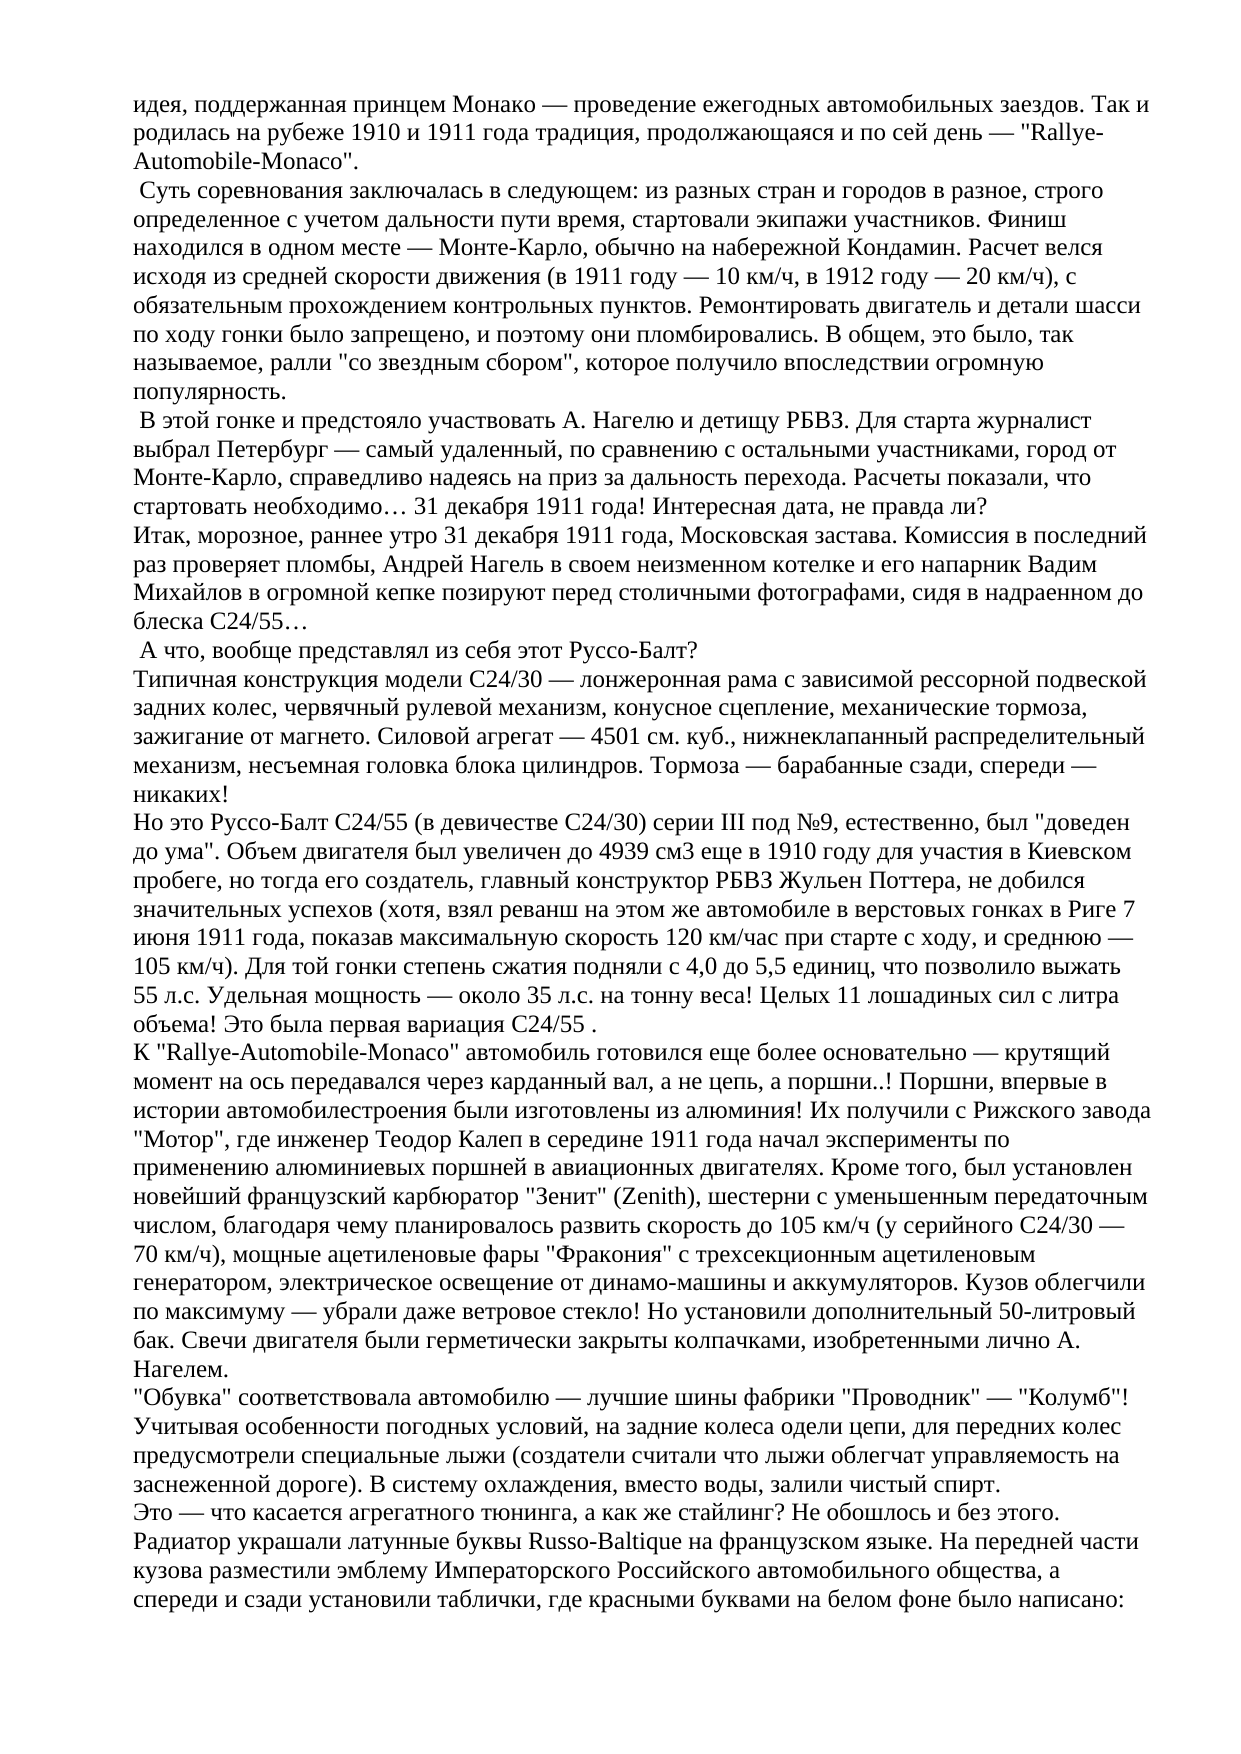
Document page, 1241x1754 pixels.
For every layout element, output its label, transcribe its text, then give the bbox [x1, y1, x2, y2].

text Итак, морозное, раннее утро 31 декабря 1911 года, Московская застава. Комиссия в последний раз проверяет пломбы, Андрей Нагель в своем неизменном котелке и его напарник Вадим Михайлов в огромной кепке позируют перед столичными фотографами, сидя в надраенном до блеска С24/55… [133, 520, 1152, 635]
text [133, 1497, 1152, 1612]
text К "Rallye-Automobile-Monaco" автомобиль готовился еще более основательно — крутящий момент на ось передавался через карданный вал, а не цепь, а поршни..! Поршни, впервые в истории автомобилестроения были изготовлены из алюминия! Их получили с Рижского завода "Мотор", где инженер Теодор Калеп в середине 1911 года начал эксперименты по применению алюминиевых поршней в авиационных двигателях. Кроме того, был установлен новейший французский карбюратор "Зенит" (Zenith), шестерни с уменьшенным передаточным числом, благодаря чему планировалось развить скорость до 105 км/ч (у серийного С24/30 — 70 км/ч), мощные ацетиленовые фары "Фракония" с трехсекционным ацетиленовым генератором, электрическое освещение от динамо-машины и аккумуляторов. Кузов облегчили по максимуму — убрали даже ветровое стекло! Но установили дополнительный 50-литровый бак. Свечи двигателя были герметически закрыты колпачками, изобретенными лично А. Нагелем. "Обувка" соответствовала автомобилю — лучшие шины фабрики "Проводник" — "Колумб"! Учитывая особенности погодных условий, на задние колеса одели цепи, для передних колес предусмотрели специальные лыжи (создатели считали что лыжи облегчат управляемость на заснеженной дороге). В систему охлаждения, вместо воды, залили чистый спирт. [133, 1037, 1152, 1497]
text А что, вообще представлял из себя этот Руссо-Балт? [133, 635, 1152, 664]
text Но это Руссо-Балт С24/55 (в девичестве С24/30) серии III под №9, естественно, был "доведен до ума". Объем двигателя был увеличен до 4939 см3 еще в 1910 году для участия в Киевском пробеге, но тогда его создатель, главный конструктор РБВЗ Жульен Поттера, не добился значительных успехов (хотя, взял реванш на этом же автомобиле в верстовых гонках в Риге 7 июня 1911 года, показав максимальную скорость 120 км/час при старте с ходу, и среднюю — 105 км/ч). Для той гонки степень сжатия подняли с 4,0 до 5,5 единиц, что позволило выжать 55 л.с. Удельная мощность — около 35 л.с. на тонну веса! Целых 11 лошадиных сил с литра объема! Это была первая вариация С24/55 . [133, 807, 1152, 1037]
text Типичная конструкция модели С24/30 — лонжеронная рама с зависимой рессорной подвеской задних колес, червячный рулевой механизм, конусное сцепление, механические тормоза, зажигание от магнето. Силовой агрегат — 4501 см. куб., нижнеклапанный распределительный механизм, несъемная головка блока цилиндров. Тормоза — барабанные сзади, спереди — никаких! [133, 664, 1152, 807]
text Суть соревнования заключалась в следующем: из разных стран и городов в разное, строго определенное с учетом дальности пути время, стартовали экипажи участников. Финиш находился в одном месте — Монте-Карло, обычно на набережной Кондамин. Расчет велся исходя из средней скорости движения (в 1911 году — 10 км/ч, в 1912 году — 20 км/ч), с обязательным прохождением контрольных пунктов. Ремонтировать двигатель и детали шасси по ходу гонки было запрещено, и поэтому они пломбировались. В общем, это было, так называемое, ралли "со звездным сбором", которое получило впоследствии огромную популярность. [133, 175, 1152, 405]
text В этой гонке и предстояло участвовать А. Нагелю и детищу РБВЗ. Для старта журналист выбрал Петербург — самый удаленный, по сравнению с остальными участниками, город от Монте-Карло, справедливо надеясь на приз за дальность перехода. Расчеты показали, что стартовать необходимо… 31 декабря 1911 года! Интересная дата, не правда ли? [133, 405, 1152, 520]
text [133, 89, 1152, 175]
